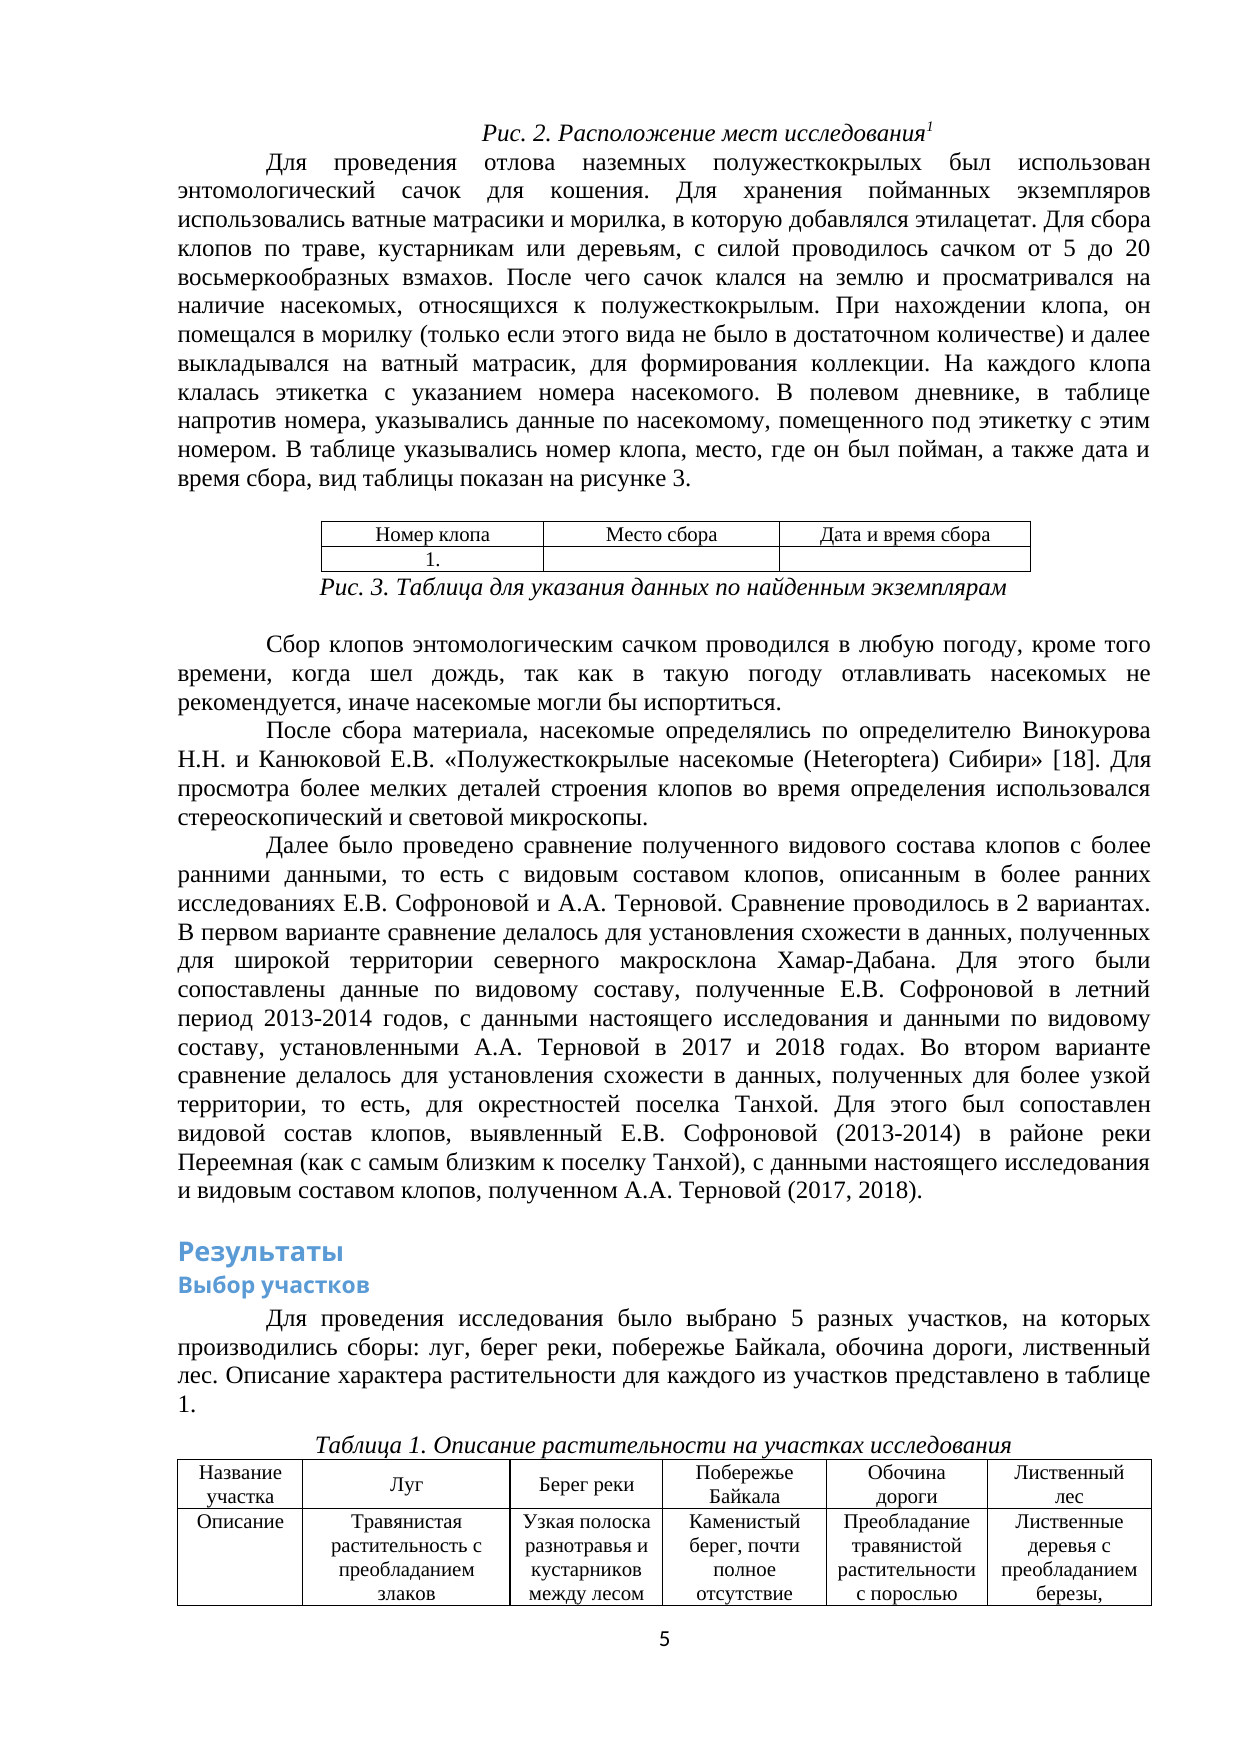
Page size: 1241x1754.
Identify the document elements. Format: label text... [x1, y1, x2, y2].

subtitle Выбор участков [177, 1269, 1152, 1301]
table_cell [827, 1509, 987, 1605]
text Для проведения отлова наземных полужесткокрылых был использован энтомологический сачок для кошения. Для хранения пойманных экземпляров использовались ватные матрасики и морилка, в которую добавлялся этилацетат. Для сбора клопов по траве, кустарникам или деревьям, с силой проводилось сачком от 5 до 20 восьмеркообразных взмахов. После чего сачок клался на землю и просматривался на наличие насекомых, относящихся к полужесткокрылым. При нахождении клопа, он помещался в морилку (только если этого вида не было в достаточном количестве) и далее выкладывался на ватный матрасик, для формирования коллекции. На каждого клопа клалась этикетка с указанием номера насекомого. В полевом дневнике, в таблице напротив номера, указывались данные по насекомому, помещенного под этикетку с этим номером. В таблице указывались номер клопа, место, где он был пойман, а также дата и время сбора, вид таблицы показан на рисунке 3. [177, 147, 1152, 492]
table_header Название участка [178, 1460, 302, 1508]
table_cell Описание [178, 1509, 302, 1605]
table_header Место сбора [544, 522, 779, 546]
table_header Номер клопа [322, 522, 543, 546]
table_cell [544, 547, 779, 571]
table_header Луг [303, 1460, 509, 1508]
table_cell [303, 1509, 509, 1605]
text Таблица 1. Описание растительности на участках исследования [177, 1430, 1152, 1459]
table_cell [663, 1509, 826, 1605]
table_cell 1. [322, 547, 543, 571]
table_header Лиственный лес [988, 1460, 1151, 1508]
subtitle Результаты [177, 1232, 1152, 1269]
table_header Обочина дороги [827, 1460, 987, 1508]
table_header Дата и время сбора [780, 522, 1030, 546]
text Рис. 2. Расположение мест исследования1 [177, 118, 1152, 147]
text Сбор клопов энтомологическим сачком проводился в любую погоду, кроме того времени, когда шел дождь, так как в такую погоду отлавливать насекомых не рекомендуется, иначе насекомые могли бы испортиться. [177, 629, 1152, 716]
text После сбора материала, насекомые определялись по определителю Винокурова Н.Н. и Канюковой Е.В. «Полужесткокрылые насекомые (Heteroptera) Сибири» [18]. Для просмотра более мелких деталей строения клопов во время определения использовался стереоскопический и световой микроскопы. [177, 716, 1152, 831]
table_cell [511, 1509, 662, 1605]
table_cell [780, 547, 1030, 571]
text Рис. 3. Таблица для указания данных по найденным экземплярам [177, 572, 1152, 601]
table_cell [988, 1509, 1151, 1605]
text Для проведения исследования было выбрано 5 разных участков, на которых производились сборы: луг, берег реки, побережье Байкала, обочина дороги, лиственный лес. Описание характера растительности для каждого из участков представлено в таблице 1. [177, 1303, 1152, 1418]
table_header Побережье Байкала [663, 1460, 826, 1508]
table_header Берег реки [511, 1460, 662, 1508]
text Далее было проведено сравнение полученного видового состава клопов с более ранними данными, то есть с видовым составом клопов, описанным в более ранних исследованиях Е.В. Софроновой и А.А. Терновой. Сравнение проводилось в 2 вариантах. В первом варианте сравнение делалось для установления схожести в данных, полученных для широкой территории северного макросклона Хамар-Дабана. Для этого были сопоставлены данные по видовому составу, полученные Е.В. Софроновой в летний период 2013-2014 годов, с данными настоящего исследования и данными по видовому составу, установленными А.А. Терновой в 2017 и 2018 годах. Во втором варианте сравнение делалось для установления схожести в данных, полученных для более узкой территории, то есть, для окрестностей поселка Танхой. Для этого был сопоставлен видовой состав клопов, выявленный Е.В. Софроновой (2013-2014) в районе реки Переемная (как с самым близким к поселку Танхой), с данными настоящего исследования и видовым составом клопов, полученном А.А. Терновой (2017, 2018). [177, 831, 1152, 1204]
